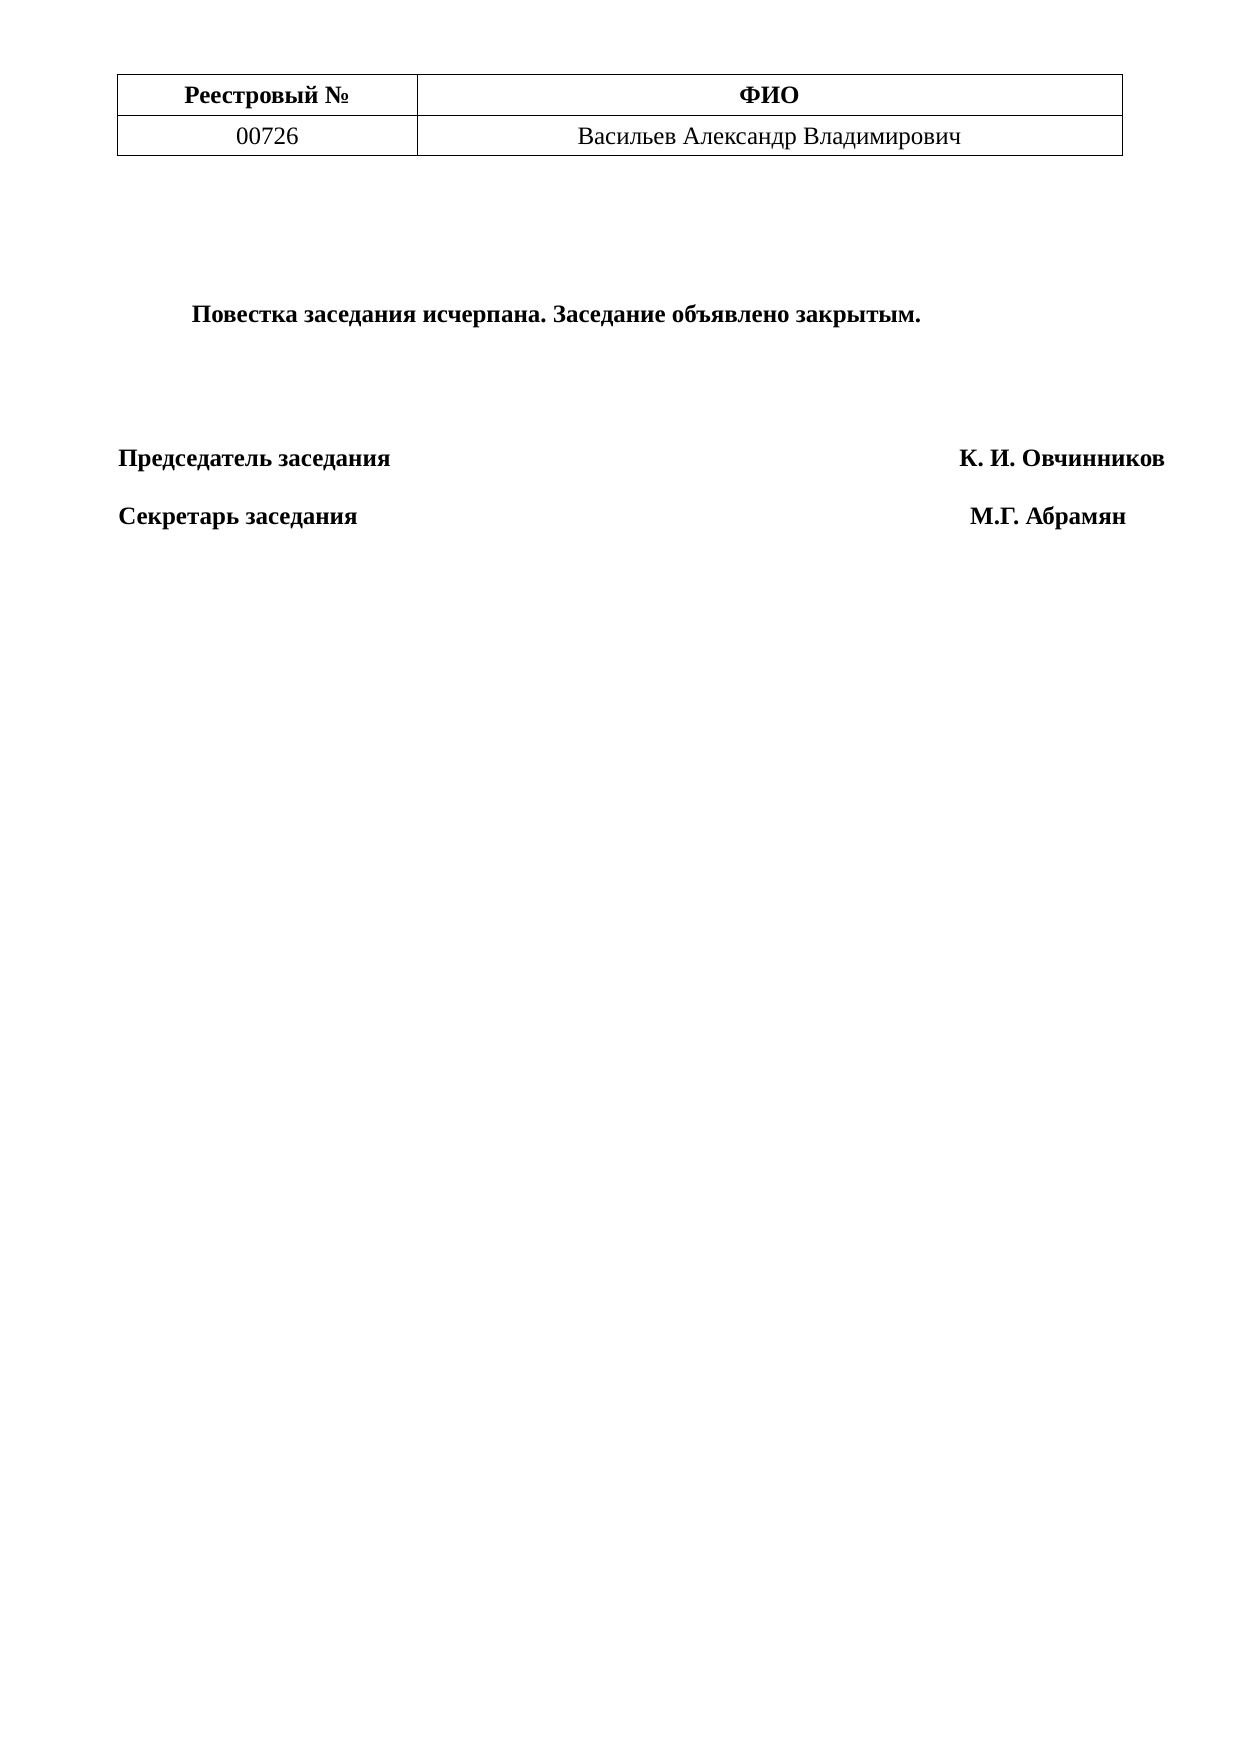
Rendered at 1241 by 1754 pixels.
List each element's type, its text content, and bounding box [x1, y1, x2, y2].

table_cell Васильев Александр Владимирович [418, 116, 1122, 155]
table_header ФИО [418, 75, 1122, 114]
text Секретарь заседания М.Г. Абрамян [118, 501, 1167, 529]
text Повестка заседания исчерпана. Заседание объявлено закрытым. [118, 299, 1167, 328]
text Председатель заседания К. И. Овчинников [118, 443, 1167, 472]
table_header Реестровый № [118, 75, 417, 114]
table_cell 00726 [118, 116, 417, 155]
